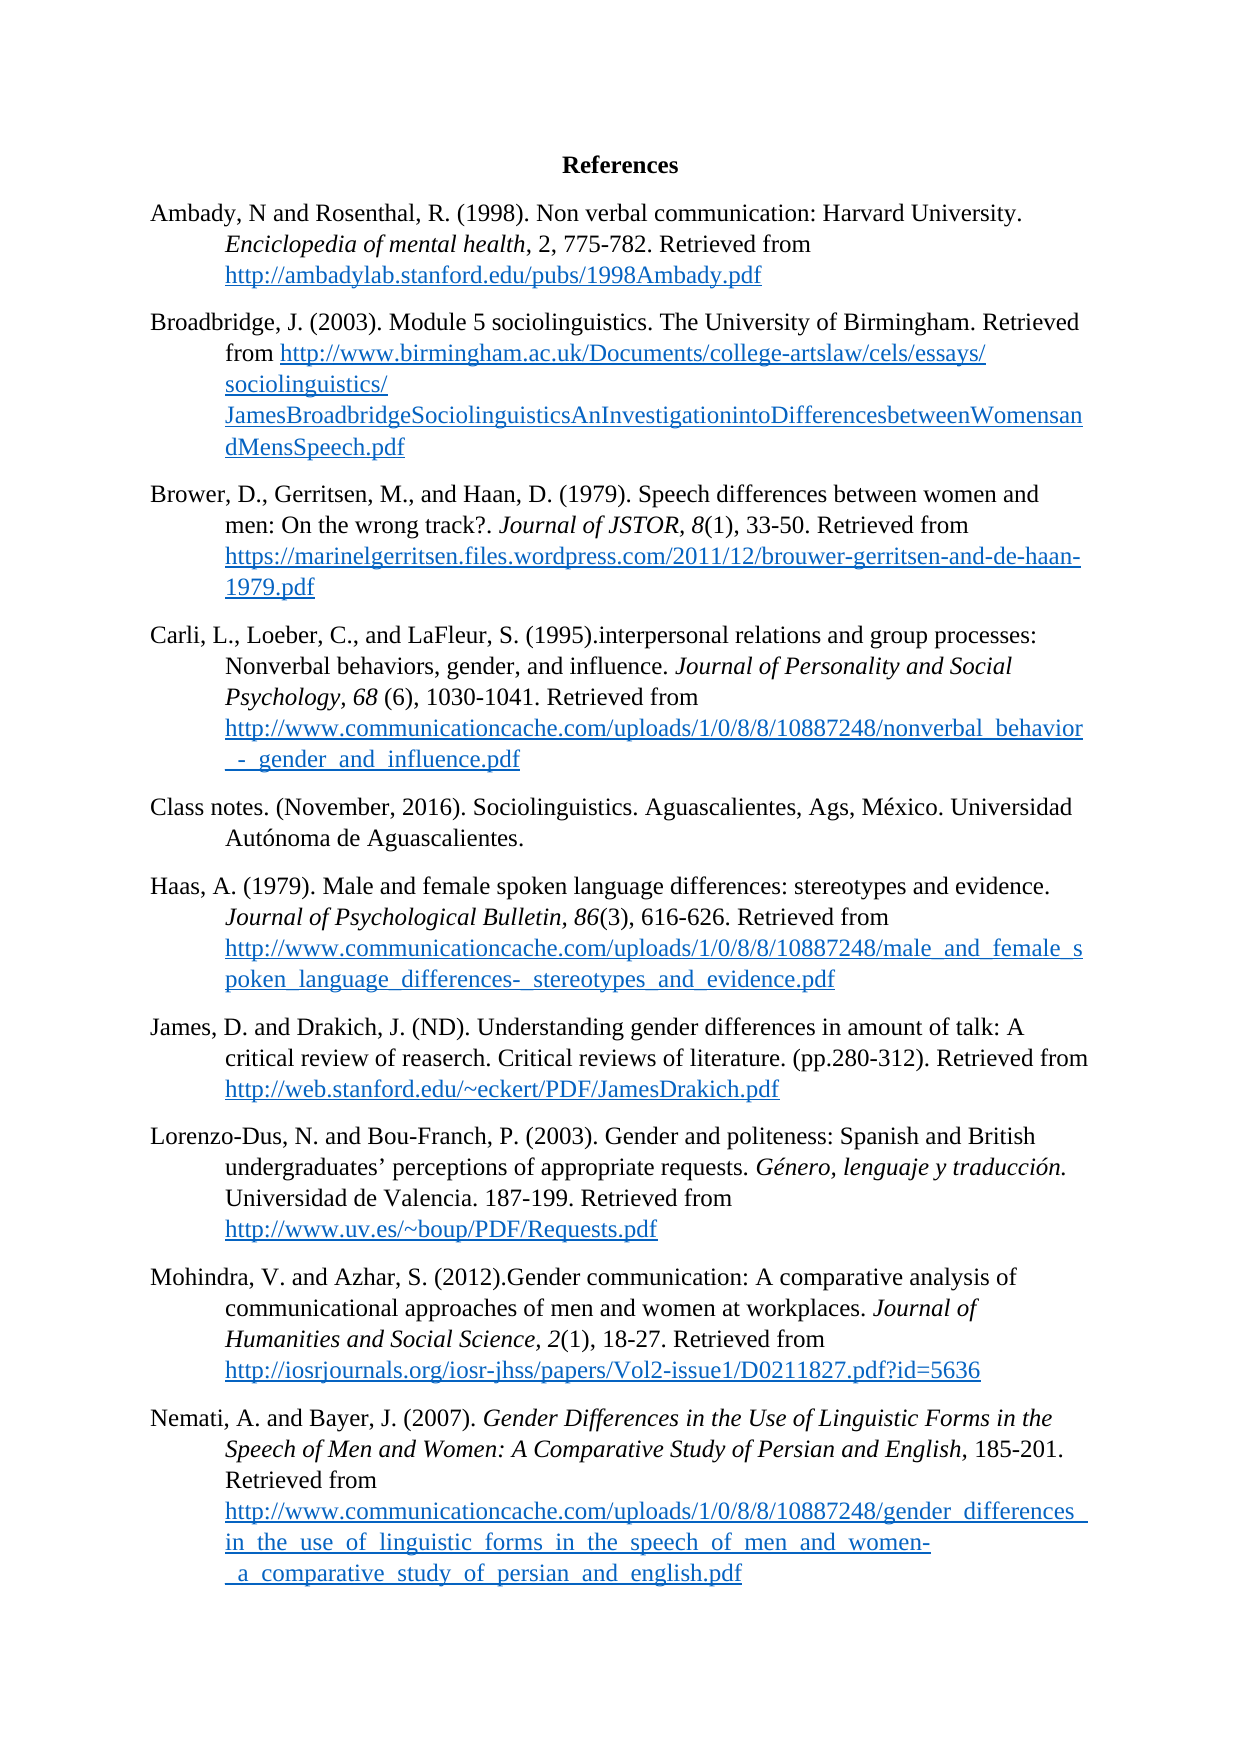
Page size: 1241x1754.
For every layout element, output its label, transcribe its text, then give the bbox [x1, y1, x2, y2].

text Lorenzo-Dus, N. and Bou-Franch, P. (2003). Gender and politeness: Spanish and British undergraduates’ perceptions of appropriate requests. Género, lenguaje y traducción. Universidad de Valencia. 187-199. Retrieved from http://www.uv.es/~boup/PDF/Requests.pdf [150, 1121, 1090, 1243]
text Class notes. (November, 2016). Sociolinguistics. Aguascalientes, Ags, México. Universidad Autónoma de Aguascalientes. [150, 792, 1090, 852]
text Mohindra, V. and Azhar, S. (2012).Gender communication: A comparative analysis of communicational approaches of men and women at workplaces. Journal of Humanities and Social Science, 2(1), 18-27. Retrieved from http://iosrjournals.org/iosr-jhss/papers/Vol2-issue1/D0211827.pdf?id=5636 [150, 1262, 1090, 1384]
text Brower, D., Gerritsen, M., and Haan, D. (1979). Speech differences between women and men: On the wrong track?. Journal of JSTOR, 8(1), 33-50. Retrieved from https://marinelgerritsen.files.wordpress.com/2011/12/brouwer-gerritsen-and-de-haan-1979.pdf [150, 479, 1090, 601]
text Haas, A. (1979). Male and female spoken language differences: stereotypes and evidence. Journal of Psychological Bulletin, 86(3), 616-626. Retrieved from http://www.communicationcache.com/uploads/1/0/8/8/10887248/male_and_female_spoken_language_differences-_stereotypes_and_evidence.pdf [150, 871, 1090, 993]
text James, D. and Drakich, J. (ND). Understanding gender differences in amount of talk: A critical review of reaserch. Critical reviews of literature. (pp.280-312). Retrieved from http://web.stanford.edu/~eckert/PDF/JamesDrakich.pdf [150, 1012, 1090, 1102]
text Nemati, A. and Bayer, J. (2007). Gender Differences in the Use of Linguistic Forms in the Speech of Men and Women: A Comparative Study of Persian and English, 185-201. Retrieved from http://www.communicationcache.com/uploads/1/0/8/8/10887248/gender_differences_in_the_use_of_linguistic_forms_in_the_speech_of_men_and_women-_a_comparative_study_of_persian_and_english.pdf [150, 1403, 1090, 1587]
text Ambady, N and Rosenthal, R. (1998). Non verbal communication: Harvard University. Enciclopedia of mental health, 2, 775-782. Retrieved from http://ambadylab.stanford.edu/pubs/1998Ambady.pdf [150, 198, 1090, 288]
text Carli, L., Loeber, C., and LaFleur, S. (1995).interpersonal relations and group processes: Nonverbal behaviors, gender, and influence. Journal of Personality and Social Psychology, 68 (6), 1030-1041. Retrieved from http://www.communicationcache.com/uploads/1/0/8/8/10887248/nonverbal_behavior_-_gender_and_influence.pdf [150, 620, 1090, 773]
text Broadbridge, J. (2003). Module 5 sociolinguistics. The University of Birmingham. Retrieved from http://www.birmingham.ac.uk/Documents/college-artslaw/cels/essays/sociolinguistics/JamesBroadbridgeSociolinguisticsAnInvestigationintoDifferencesbetweenWomensandMensSpeech.pdf [150, 307, 1090, 460]
text References [150, 150, 1090, 179]
